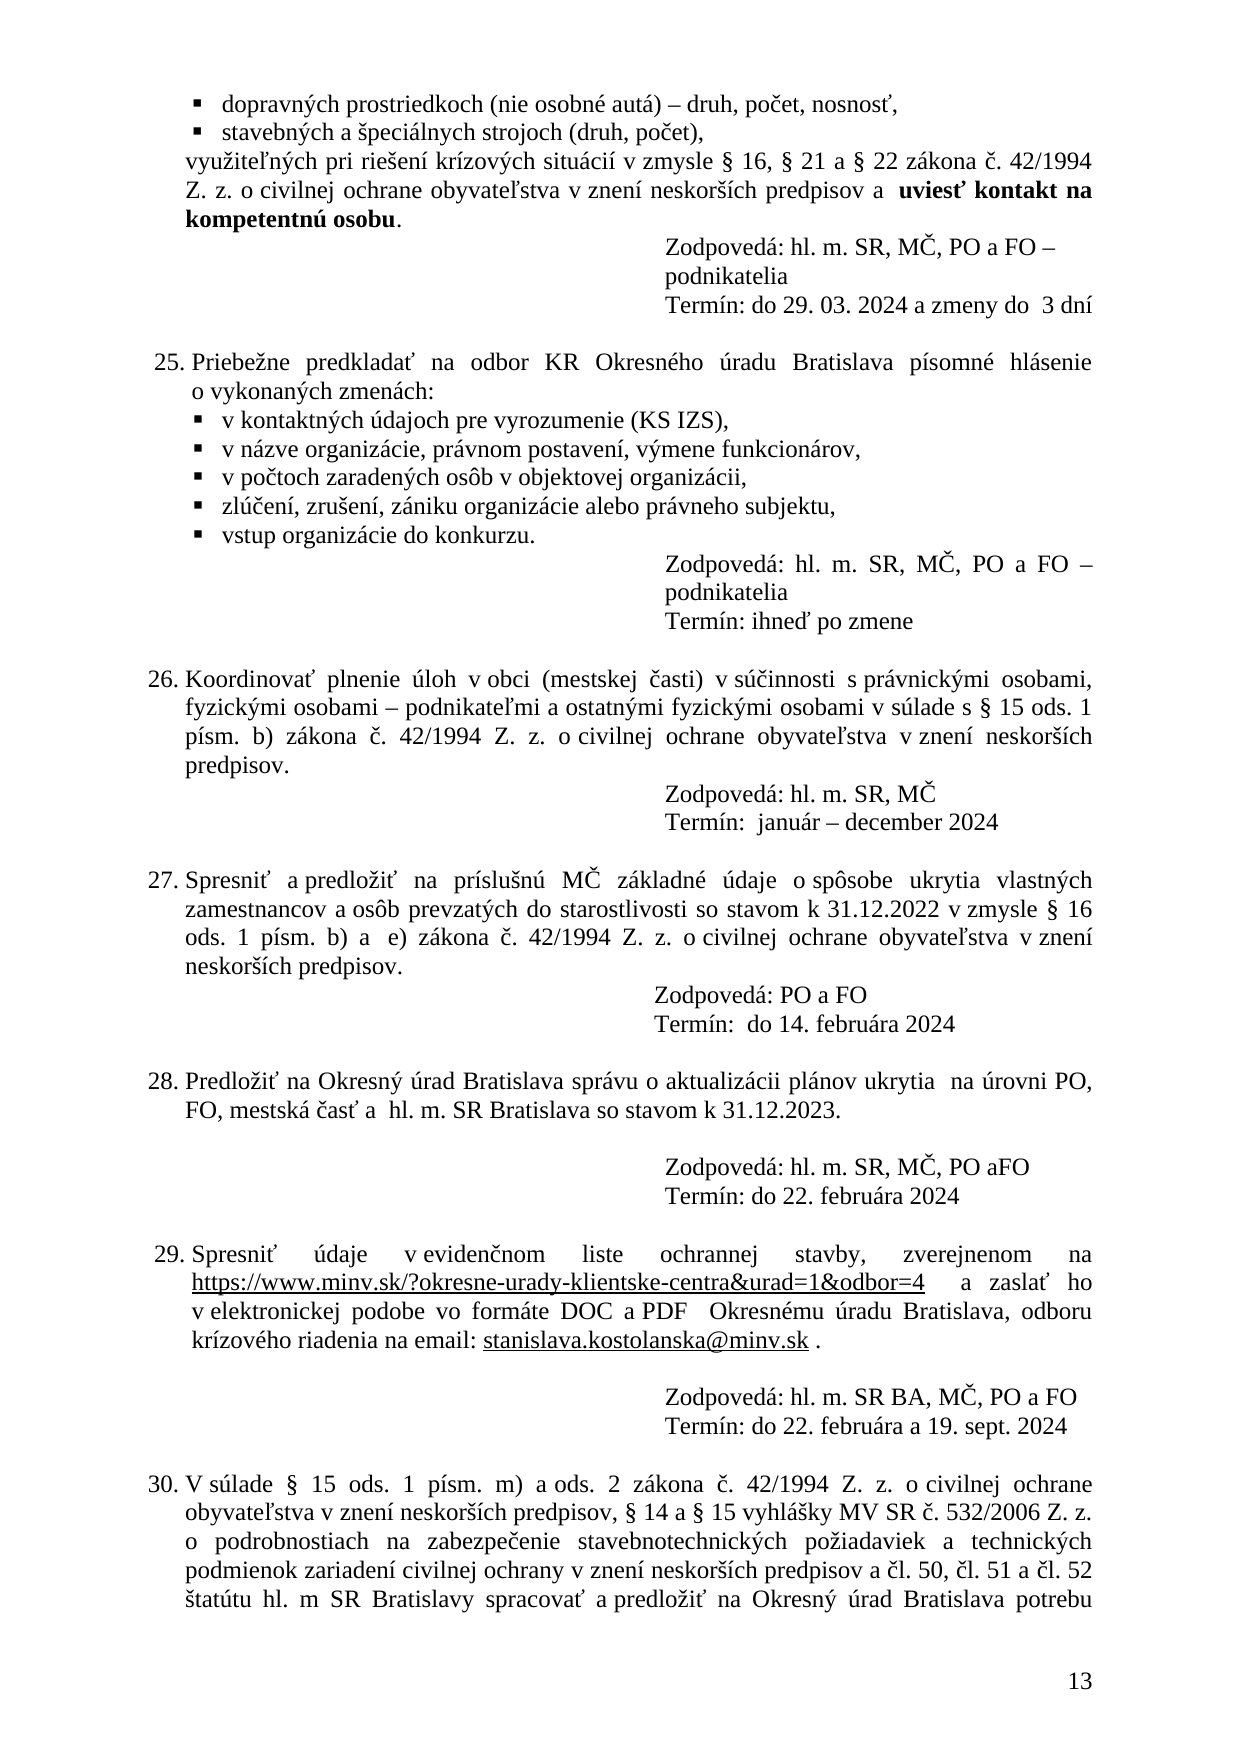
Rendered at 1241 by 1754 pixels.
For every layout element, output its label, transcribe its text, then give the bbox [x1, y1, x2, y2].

text Termín: ihneď po zmene [177, 606, 1092, 635]
text Termín: január – december 2024 [148, 807, 1092, 836]
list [148, 1469, 1092, 1612]
list Predložiť na Okresný úrad Bratislava správu o aktualizácii plánov ukrytia na úrovni PO, FO, mestská časť a hl. m. SR Bratislava so stavom k 31.12.2023. [148, 1066, 1092, 1124]
text Termín: do 14. februára 2024 [148, 1009, 1092, 1037]
text Termín: do 22. februára 2024 [148, 1181, 1092, 1210]
text Zodpovedá: hl. m. SR, MČ, PO aFO [148, 1152, 1092, 1181]
list dopravných prostriedkoch (nie osobné autá) – druh, počet, nosnosť, [191, 89, 1092, 117]
list Spresniť údaje v evidenčnom liste ochrannej stavby, zverejnenom na https://www.minv.sk/?okresne-urady-klientske-centra&urad=1&odbor=4 a zaslať ho v elektronickej podobe vo formáte DOC a PDF Okresnému úradu Bratislava, odboru krízového riadenia na email: stanislava.kostolanska@minv.sk . [154, 1239, 1092, 1354]
list Spresniť a predložiť na príslušnú MČ základné údaje o spôsobe ukrytia vlastných zamestnancov a osôb prevzatých do starostlivosti so stavom k 31.12.2022 v zmysle § 16 ods. 1 písm. b) a e) zákona č. 42/1994 Z. z. o civilnej ochrane obyvateľstva v znení neskorších predpisov. [148, 865, 1092, 980]
text využiteľných pri riešení krízových situácií v zmysle § 16, § 21 a § 22 zákona č. 42/1994 Z. z. o civilnej ochrane obyvateľstva v znení neskorších predpisov a uviesť kontakt na kompetentnú osobu. [185, 146, 1092, 232]
text Zodpovedá: hl. m. SR, MČ [148, 779, 1092, 807]
text Zodpovedá: hl. m. SR BA, MČ, PO a FO [148, 1382, 1092, 1411]
list Koordinovať plnenie úloh v obci (mestskej časti) v súčinnosti s právnickými osobami, fyzickými osobami – podnikateľmi a ostatnými fyzickými osobami v súlade s § 15 ods. 1 písm. b) zákona č. 42/1994 Z. z. o civilnej ochrane obyvateľstva v znení neskorších predpisov. [148, 664, 1092, 779]
text Zodpovedá: PO a FO [148, 980, 1092, 1009]
list v kontaktných údajoch pre vyrozumenie (KS IZS), [192, 405, 1092, 434]
list stavebných a špeciálnych strojoch (druh, počet), [191, 117, 1092, 146]
text Zodpovedá: hl. m. SR, MČ, PO a FO –podnikatelia [664, 549, 1092, 606]
list vstup organizácie do konkurzu. [192, 520, 1092, 549]
text Termín: do 22. februára a 19. sept. 2024 [148, 1411, 1092, 1440]
list zlúčení, zrušení, zániku organizácie alebo právneho subjektu, [192, 491, 1092, 520]
list v názve organizácie, právnom postavení, výmene funkcionárov, [192, 434, 1092, 462]
text Termín: do 29. 03. 2024 a zmeny do 3 dní [664, 290, 1092, 319]
text Zodpovedá: hl. m. SR, MČ, PO a FO –podnikatelia [664, 232, 1092, 290]
list Priebežne predkladať na odbor KR Okresného úradu Bratislava písomné hlásenie o vykonaných zmenách: [154, 347, 1092, 405]
list v počtoch zaradených osôb v objektovej organizácii, [192, 462, 1092, 491]
